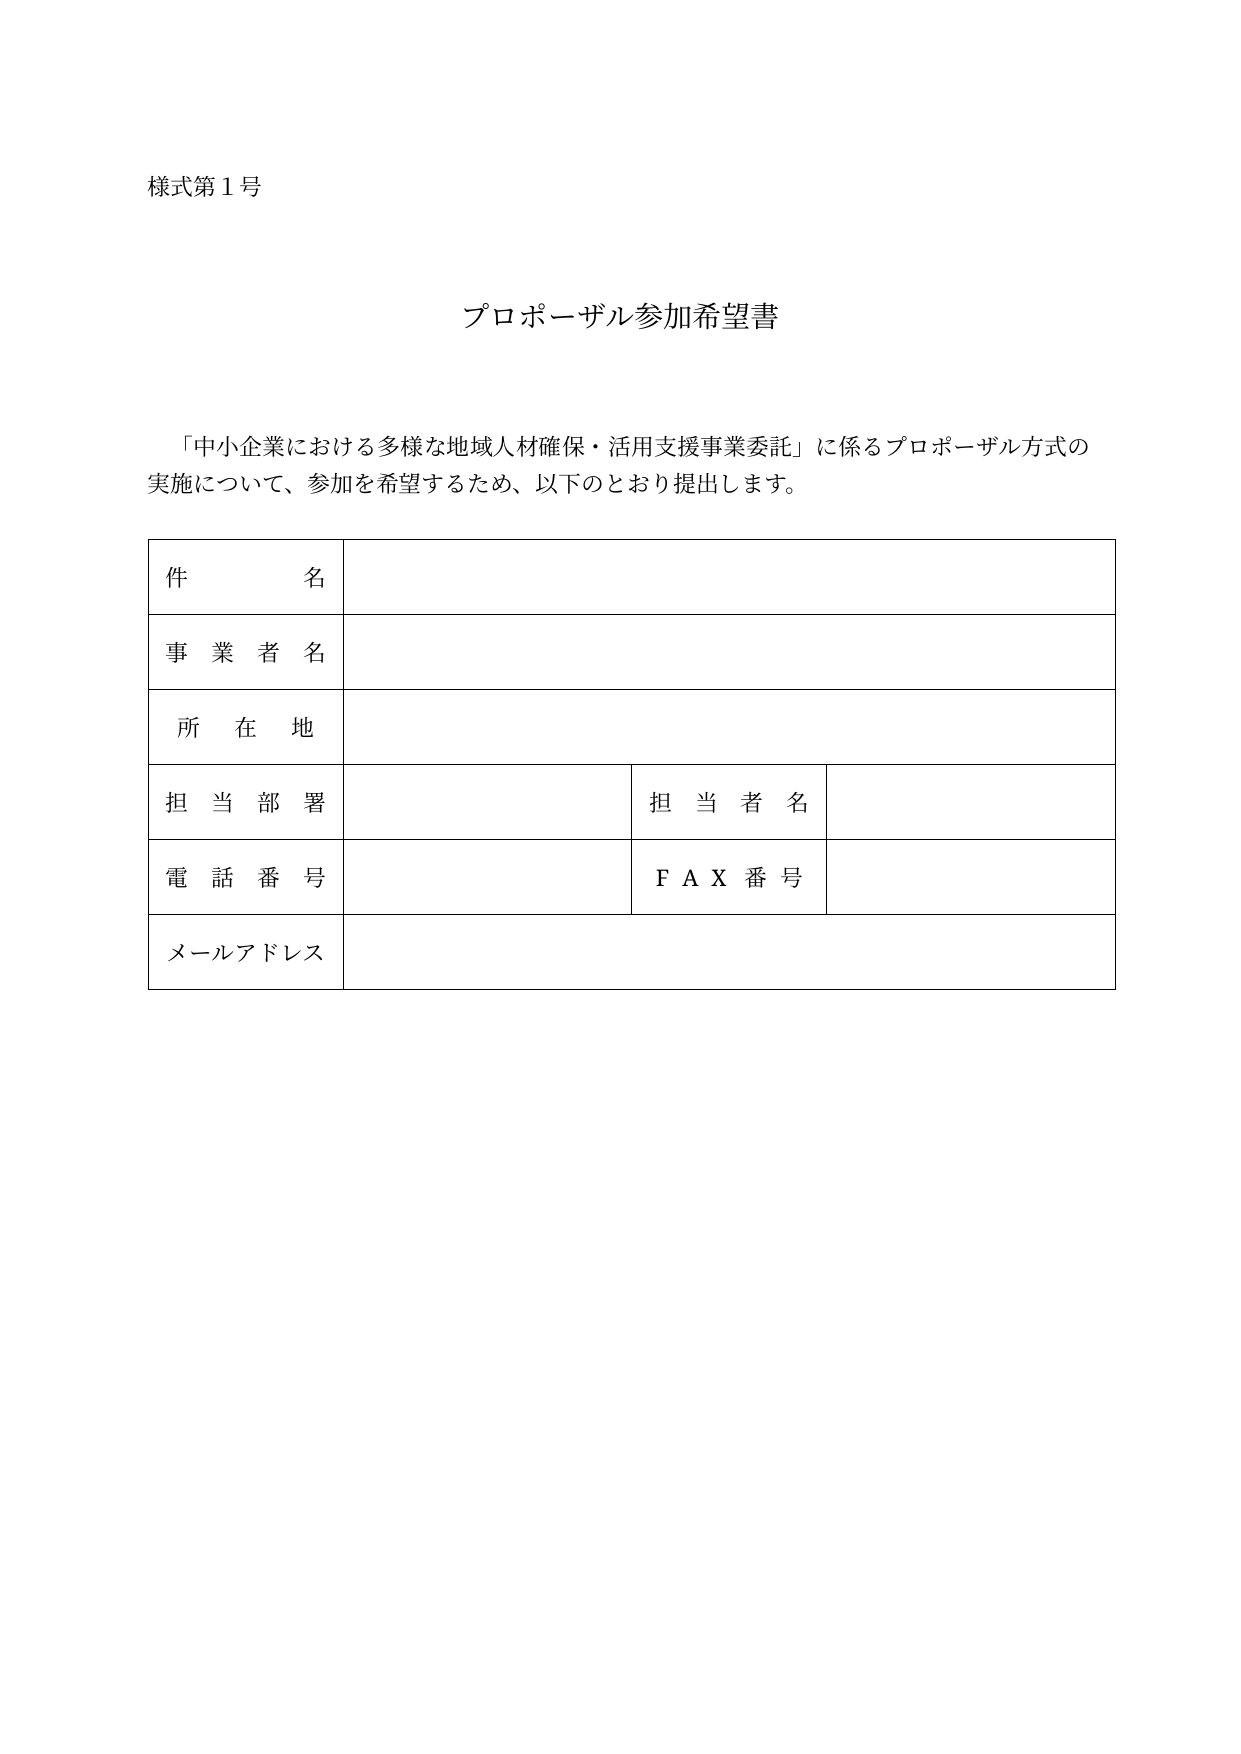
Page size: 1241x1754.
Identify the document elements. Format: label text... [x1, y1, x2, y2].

table_cell 事 業 者 名 [149, 615, 343, 688]
text 様式第１号 [148, 167, 1092, 204]
table_header [344, 540, 1115, 613]
table_cell [344, 690, 1115, 763]
table_cell [344, 915, 1115, 988]
table_cell 担 当 部 署 [149, 765, 343, 838]
text 「中小企業における多様な地域人材確保・活用支援事業委託」に係るプロポーザル方式の実施について、参加を希望するため、以下のとおり提出します。 [148, 427, 1092, 501]
table_cell [827, 840, 1115, 913]
table_cell メールアドレス [149, 915, 343, 988]
table_cell [344, 615, 1115, 688]
table_cell 担 当 者 名 [632, 765, 826, 838]
table_cell 所 在 地 [149, 690, 343, 763]
table_cell [827, 765, 1115, 838]
text プロポーザル参加希望書 [148, 278, 1092, 352]
table_header 件 名 [149, 540, 343, 613]
table_cell 電 話 番 号 [149, 840, 343, 913]
table_cell [344, 840, 631, 913]
table_cell FAX番号 [632, 840, 826, 913]
table_cell [344, 765, 631, 838]
